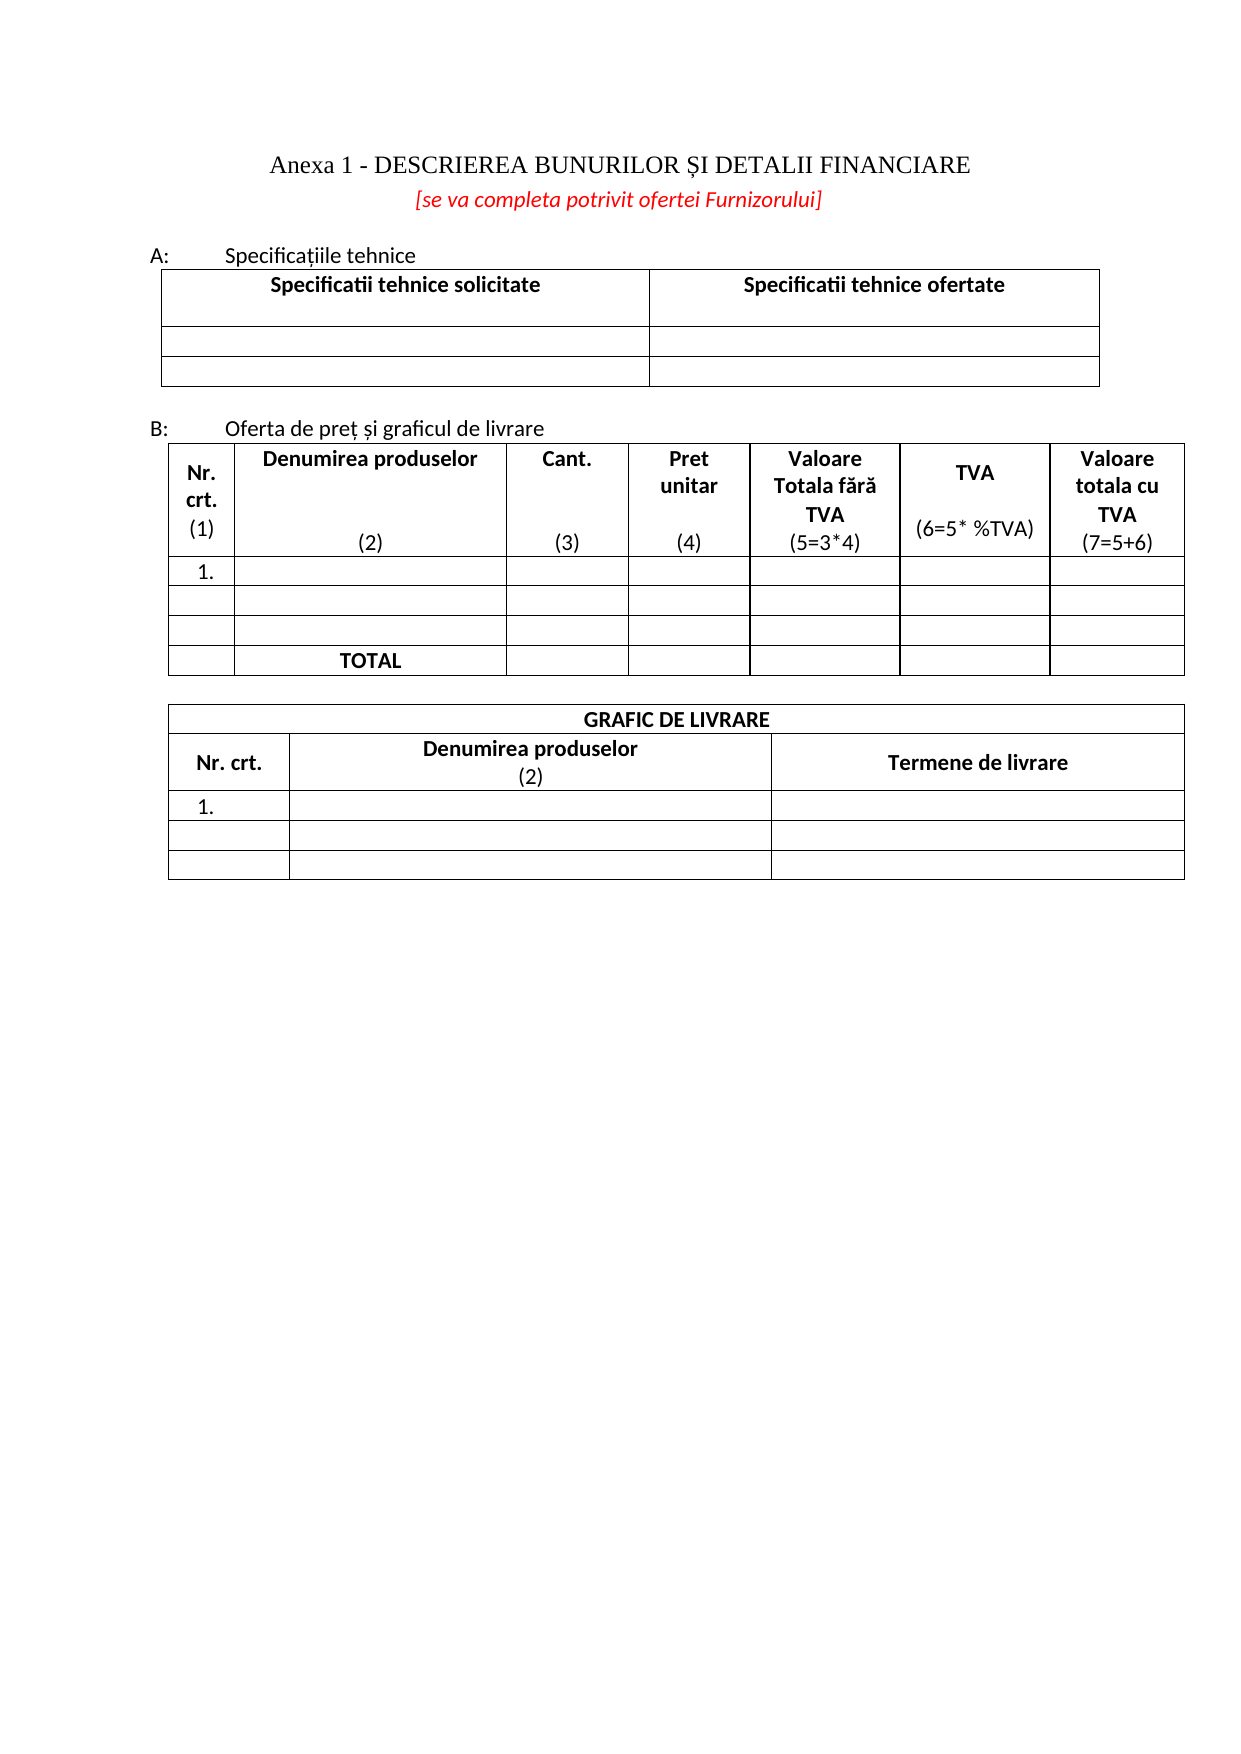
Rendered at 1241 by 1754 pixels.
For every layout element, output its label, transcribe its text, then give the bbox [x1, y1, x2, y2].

table_header Specificatii tehnice solicitate [162, 270, 649, 326]
table_cell [772, 791, 1184, 820]
table_cell [751, 616, 899, 645]
table_cell [507, 616, 628, 645]
table_cell Nr. crt. [169, 734, 289, 790]
table_cell [629, 557, 749, 585]
table_cell Denumirea produselor (2) [290, 734, 771, 790]
table_cell [507, 557, 628, 585]
table_cell [162, 357, 649, 386]
table_cell [629, 616, 749, 645]
table_cell [901, 586, 1049, 615]
table_cell [235, 586, 506, 615]
table_cell [751, 646, 899, 674]
table_cell [650, 327, 1099, 356]
table_cell 1. [169, 557, 234, 585]
table_cell TOTAL [235, 646, 506, 674]
table_cell [629, 646, 749, 674]
table_cell [169, 616, 234, 645]
text B: Oferta de preț și graficul de livrare [150, 414, 1090, 443]
table_cell [162, 327, 649, 356]
table_cell [235, 557, 506, 585]
table_cell [629, 586, 749, 615]
table_cell [290, 851, 771, 879]
table_cell [751, 586, 899, 615]
table_cell [169, 821, 289, 850]
table_cell [507, 646, 628, 674]
table_cell [772, 851, 1184, 879]
subtitle Anexa 1 - DESCRIEREA BUNURILOR ȘI DETALII FINANCIARE [150, 150, 1090, 179]
table_cell [1051, 586, 1184, 615]
table_header Valoare totala cu TVA (7=5+6) [1051, 444, 1184, 556]
table_header Pret unitar (4) [629, 444, 749, 556]
table_cell [901, 616, 1049, 645]
table_cell [290, 821, 771, 850]
text A: Specificațiile tehnice [150, 241, 1090, 269]
table_cell [1051, 616, 1184, 645]
table_header TVA (6=5* %TVA) [901, 444, 1049, 556]
table_cell [1051, 557, 1184, 585]
table_cell [751, 557, 899, 585]
table_header Specificatii tehnice ofertate [650, 270, 1099, 326]
table_cell [169, 646, 234, 674]
table_cell [235, 616, 506, 645]
table_cell [507, 586, 628, 615]
table_cell 1. [169, 791, 289, 820]
table_cell [901, 557, 1049, 585]
text [se va completa potrivit ofertei Furnizorului] [150, 185, 1090, 213]
table_cell Termene de livrare [772, 734, 1184, 790]
table_header Denumirea produselor (2) [235, 444, 506, 556]
table_header GRAFIC DE LIVRARE [169, 705, 1184, 733]
table_header Cant. (3) [507, 444, 628, 556]
table_cell [169, 851, 289, 879]
table_cell [772, 821, 1184, 850]
table_header Nr. crt. (1) [169, 444, 234, 556]
table_cell [650, 357, 1099, 386]
table_header Valoare Totala fără TVA (5=3*4) [751, 444, 899, 556]
table_cell [169, 586, 234, 615]
table_cell [901, 646, 1049, 674]
table_cell [1051, 646, 1184, 674]
table_cell [290, 791, 771, 820]
